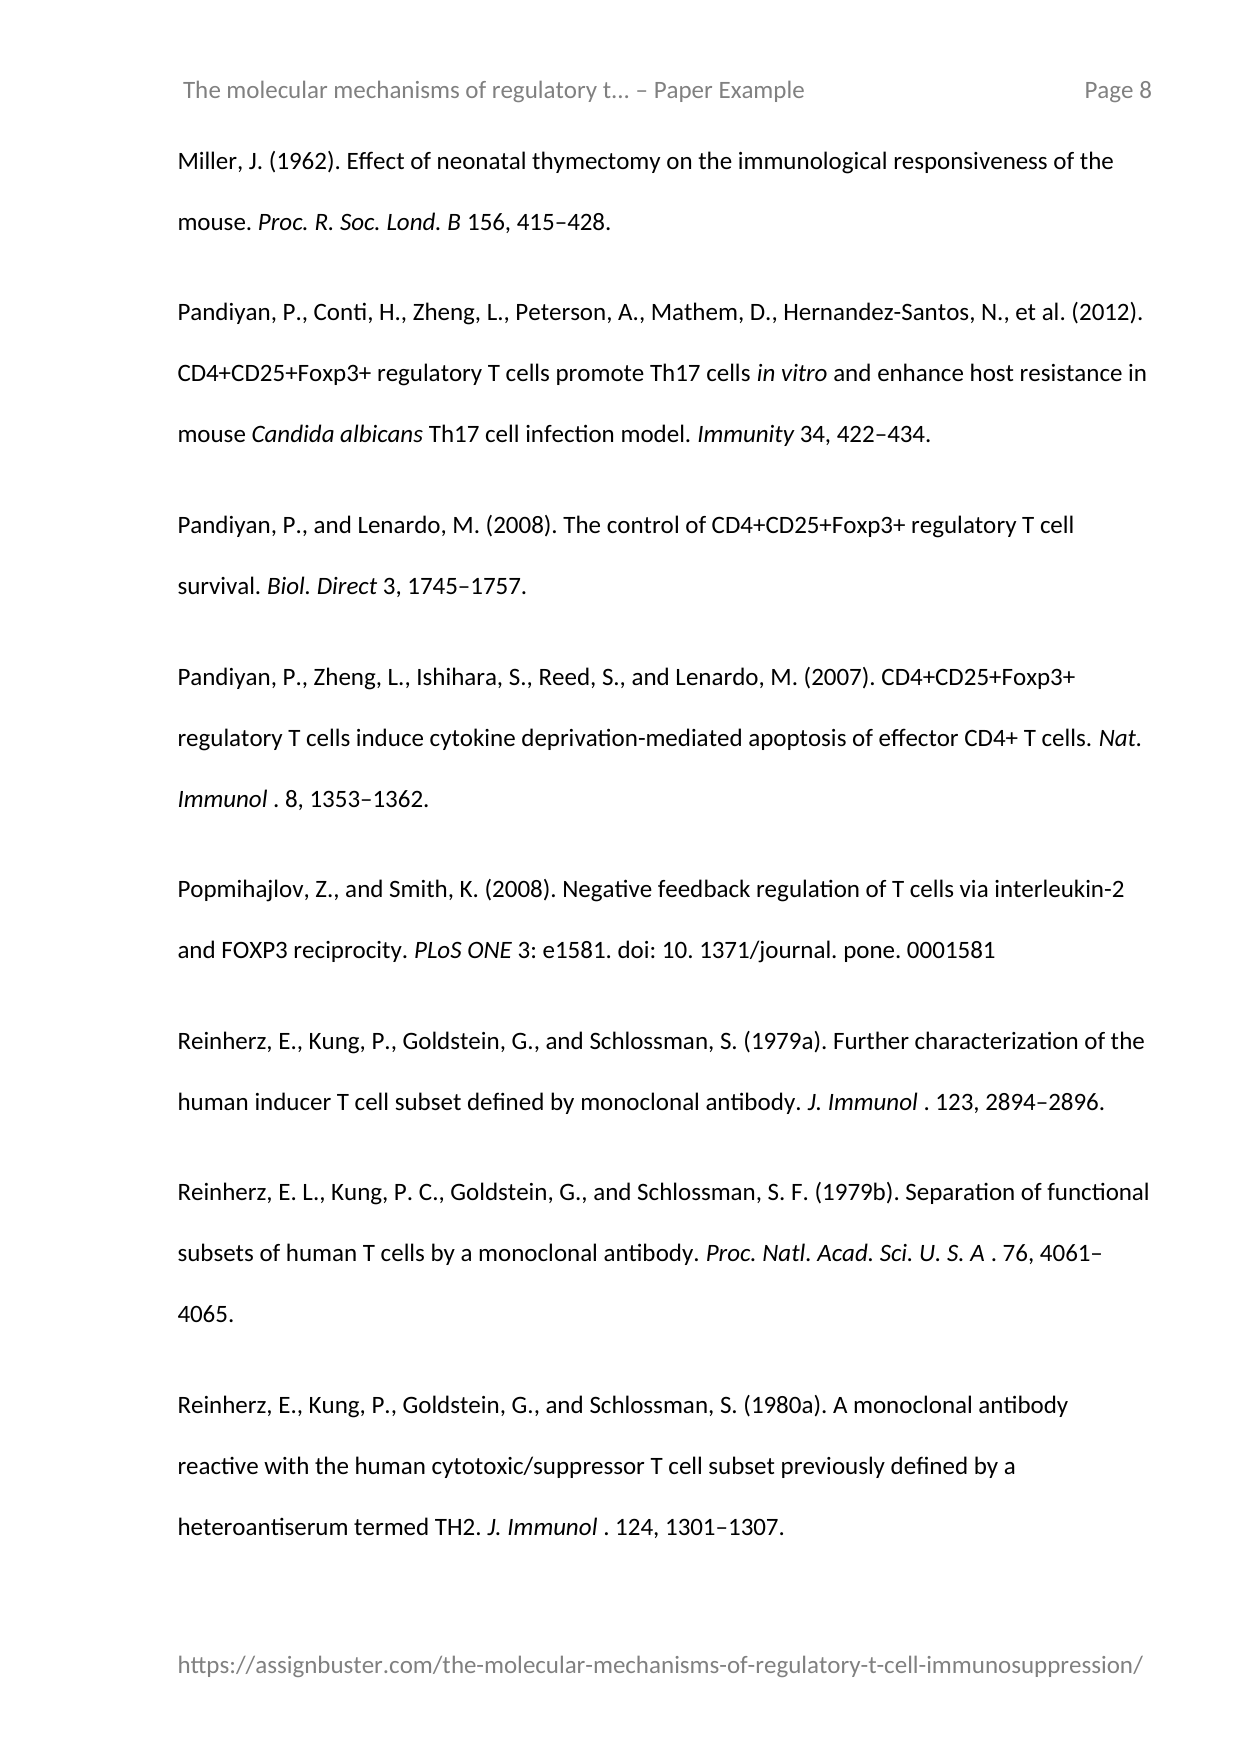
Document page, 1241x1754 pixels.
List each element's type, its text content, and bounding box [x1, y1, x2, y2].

text Reinherz, E., Kung, P., Goldstein, G., and Schlossman, S. (1980a). A monoclonal antibody reactive with the human cytotoxic/suppressor T cell subset previously defined by a heteroantiserum termed TH2. J. Immunol . 124, 1301–1307. [177, 1389, 1152, 1542]
text Pandiyan, P., Zheng, L., Ishihara, S., Reed, S., and Lenardo, M. (2007). CD4+CD25+Foxp3+ regulatory T cells induce cytokine deprivation-mediated apoptosis of effector CD4+ T cells. Nat. Immunol . 8, 1353–1362. [177, 661, 1152, 813]
text Popmihajlov, Z., and Smith, K. (2008). Negative feedback regulation of T cells via interleukin-2 and FOXP3 reciprocity. PLoS ONE 3: e1581. doi: 10. 1371/journal. pone. 0001581 [177, 873, 1152, 965]
text Pandiyan, P., Conti, H., Zheng, L., Peterson, A., Mathem, D., Hernandez-Santos, N., et al. (2012). CD4+CD25+Foxp3+ regulatory T cells promote Th17 cells in vitro and enhance host resistance in mouse Candida albicans Th17 cell infection model. Immunity 34, 422–434. [177, 297, 1152, 449]
text Pandiyan, P., and Lenardo, M. (2008). The control of CD4+CD25+Foxp3+ regulatory T cell survival. Biol. Direct 3, 1745–1757. [177, 509, 1152, 601]
text Miller, J. (1962). Effect of neonatal thymectomy on the immunological responsiveness of the mouse. Proc. R. Soc. Lond. B 156, 415–428. [177, 145, 1152, 237]
text Reinherz, E. L., Kung, P. C., Goldstein, G., and Schlossman, S. F. (1979b). Separation of functional subsets of human T cells by a monoclonal antibody. Proc. Natl. Acad. Sci. U. S. A . 76, 4061–4065. [177, 1176, 1152, 1329]
text Reinherz, E., Kung, P., Goldstein, G., and Schlossman, S. (1979a). Further characterization of the human inducer T cell subset defined by monoclonal antibody. J. Immunol . 123, 2894–2896. [177, 1025, 1152, 1116]
